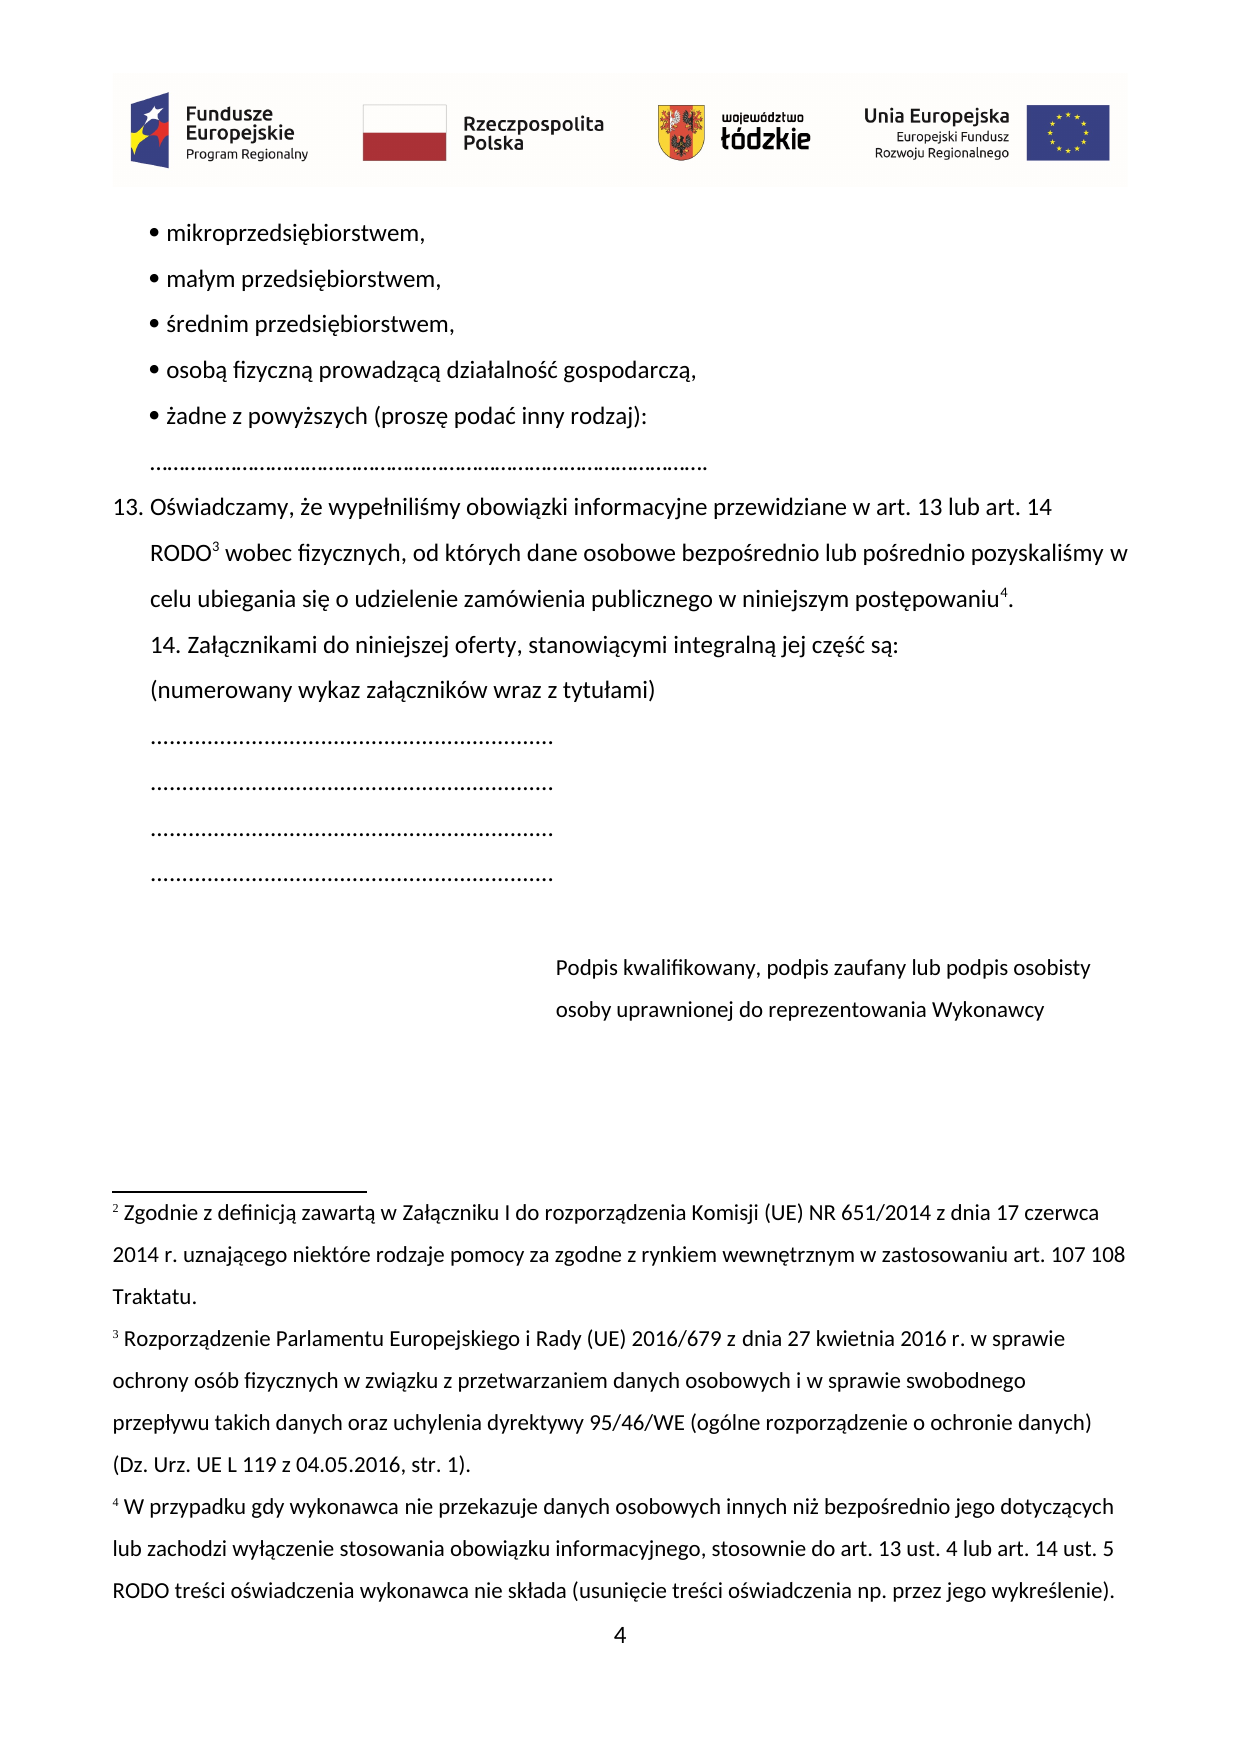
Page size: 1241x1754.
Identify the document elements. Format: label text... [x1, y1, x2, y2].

text ................................................................ [150, 766, 1128, 796]
text (numerowany wykaz załączników wraz z tytułami) [150, 674, 1128, 705]
list Oświadczamy, że wypełniliśmy obowiązki informacyjne przewidziane w art. 13 lub art. 14 RODO wobec fizycznych, od których dane osobowe bezpośrednio lub pośrednio pozyskaliśmy w celu ubiegania się o udzielenie zamówienia publicznego w niniejszym postępowaniu. [112, 492, 1128, 613]
text średnim przedsiębiorstwem, [150, 309, 1128, 339]
text ................................................................ [150, 812, 1128, 842]
list Załącznikami do niniejszej oferty, stanowiącymi integralną jej część są: [150, 629, 1128, 659]
text małym przedsiębiorstwem, [150, 263, 1128, 293]
text ……………………………………………………………………………………. [150, 446, 1128, 476]
text Podpis kwalifikowany, podpis zaufany lub podpis osobisty osoby uprawnionej do reprezentowania Wykonawcy [556, 953, 1128, 1023]
text ................................................................ [150, 720, 1128, 751]
text mikroprzedsiębiorstwem, [150, 217, 1128, 248]
text osobą fizyczną prowadzącą działalność gospodarczą, [150, 354, 1128, 385]
picture [112, 73, 1128, 187]
text ................................................................ [150, 857, 1128, 888]
text żadne z powyższych (proszę podać inny rodzaj): [150, 400, 1128, 431]
